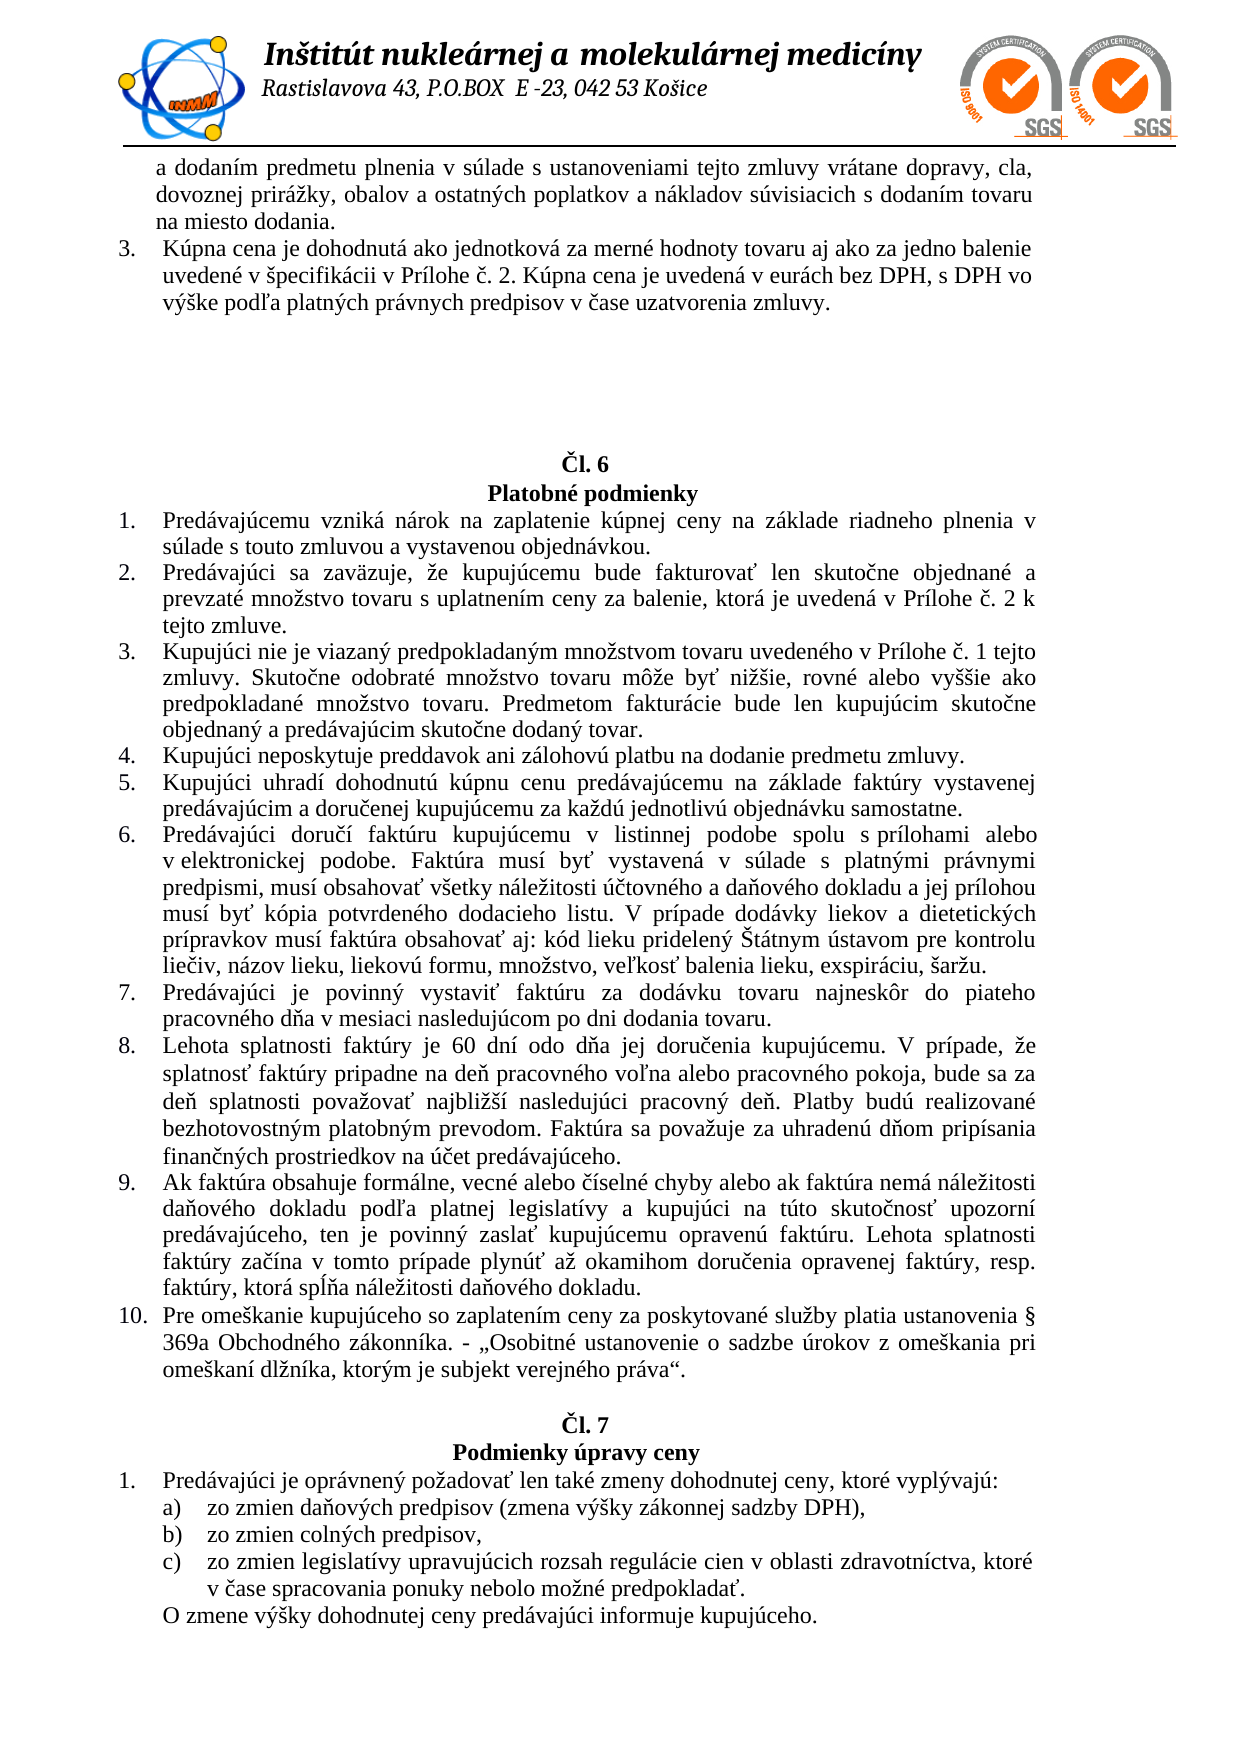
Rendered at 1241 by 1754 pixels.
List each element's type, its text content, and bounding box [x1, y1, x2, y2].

list Kupujúci neposkytuje preddavok ani zálohovú platbu na dodanie predmetu zmluvy. [118, 743, 1038, 769]
picture [118, 36, 245, 142]
list Predávajúci sa zaväzuje, že kupujúcemu bude fakturovať len skutočne objednané a prevzaté množstvo tovaru s uplatnením ceny za balenie, ktorá je uvedená v Prílohe č. 2 k tejto zmluve. [118, 559, 1038, 638]
list Predávajúci doručí faktúru kupujúcemu v listinnej podobe spolu s prílohami alebo v elektronickej podobe. Faktúra musí byť vystavená v súlade s platnými právnymi predpismi, musí obsahovať všetky náležitosti účtovného a daňového dokladu a jej prílohou musí byť kópia potvrdeného dodacieho listu. V prípade dodávky liekov a dietetických prípravkov musí faktúra obsahovať aj: kód lieku pridelený Štátnym ústavom pre kontrolu liečiv, názov lieku, liekovú formu, množstvo, veľkosť balenia lieku, exspiráciu, šaržu. [118, 822, 1038, 979]
list Predávajúci je povinný vystaviť faktúru za dodávku tovaru najneskôr do piateho pracovného dňa v mesiaci nasledujúcom po dni dodania tovaru. [118, 979, 1038, 1031]
text O zmene výšky dohodnutej ceny predávajúci informuje kupujúceho. [162, 1602, 1034, 1628]
list Kupujúci nie je viazaný predpokladaným množstvom tovaru uvedeného v Prílohe č. 1 tejto zmluvy. Skutočne odobraté množstvo tovaru môže byť nižšie, rovné alebo vyššie ako predpokladané množstvo tovaru. Predmetom fakturácie bude len kupujúcim skutočne objednaný a predávajúcim skutočne dodaný tovar. [118, 638, 1038, 743]
text c) zo zmien legislatívy upravujúcich rozsah regulácie cien v oblasti zdravotníctva, ktoré v čase spracovania ponuky nebolo možné predpokladať. [162, 1547, 1034, 1602]
list Lehota splatnosti faktúry je 60 dní odo dňa jej doručenia kupujúcemu. V prípade, že splatnosť faktúry pripadne na deň pracovného voľna alebo pracovného pokoja, bude sa za deň splatnosti považovať najbližší nasledujúci pracovný deň. Platby budú realizované bezhotovostným platobným prevodom. Faktúra sa považuje za uhradenú dňom pripísania finančných prostriedkov na účet predávajúceho. [118, 1031, 1038, 1169]
text Čl. 7 [118, 1411, 1034, 1438]
text b) zo zmien colných predpisov, [162, 1521, 1034, 1547]
text Čl. 6 [118, 451, 1034, 478]
text Platobné podmienky [118, 479, 1034, 506]
list zo zmien daňových predpisov (zmena výšky zákonnej sadzby DPH), [162, 1493, 1034, 1521]
picture [960, 35, 1068, 140]
picture [1069, 35, 1178, 140]
list Kúpna cena je dohodnutá ako jednotková za merné hodnoty tovaru aj ako za jedno balenie uvedené v špecifikácii v Prílohe č. 2. Kúpna cena je uvedená v eurách bez DPH, s DPH vo výške podľa platných právnych predpisov v čase uzatvorenia zmluvy. [118, 234, 1034, 316]
text Podmienky úpravy ceny [118, 1438, 1034, 1466]
list Kupujúci uhradí dohodnutú kúpnu cenu predávajúcemu na základe faktúry vystavenej predávajúcim a doručenej kupujúcemu za každú jednotlivú objednávku samostatne. [118, 769, 1038, 822]
list Pre omeškanie kupujúceho so zaplatením ceny za poskytované služby platia ustanovenia § 369a Obchodného zákonníka. - „Osobitné ustanovenie o sadzbe úrokov z omeškania pri omeškaní dlžníka, ktorým je subjekt verejného práva“. [118, 1302, 1038, 1383]
list Ak faktúra obsahuje formálne, vecné alebo číselné chyby alebo ak faktúra nemá náležitosti daňového dokladu podľa platnej legislatívy a kupujúci na túto skutočnosť upozorní predávajúceho, ten je povinný zaslať kupujúcemu opravenú faktúru. Lehota splatnosti faktúry začína v tomto prípade plynúť až okamihom doručenia opravenej faktúry, resp. faktúry, ktorá spĺňa náležitosti daňového dokladu. [118, 1169, 1038, 1301]
list Predávajúci je oprávnený požadovať len také zmeny dohodnutej ceny, ktoré vyplývajú: [118, 1467, 1034, 1493]
list Predávajúcemu vzniká nárok na zaplatenie kúpnej ceny na základe riadneho plnenia v súlade s touto zmluvou a vystavenou objednávkou. [118, 507, 1038, 559]
